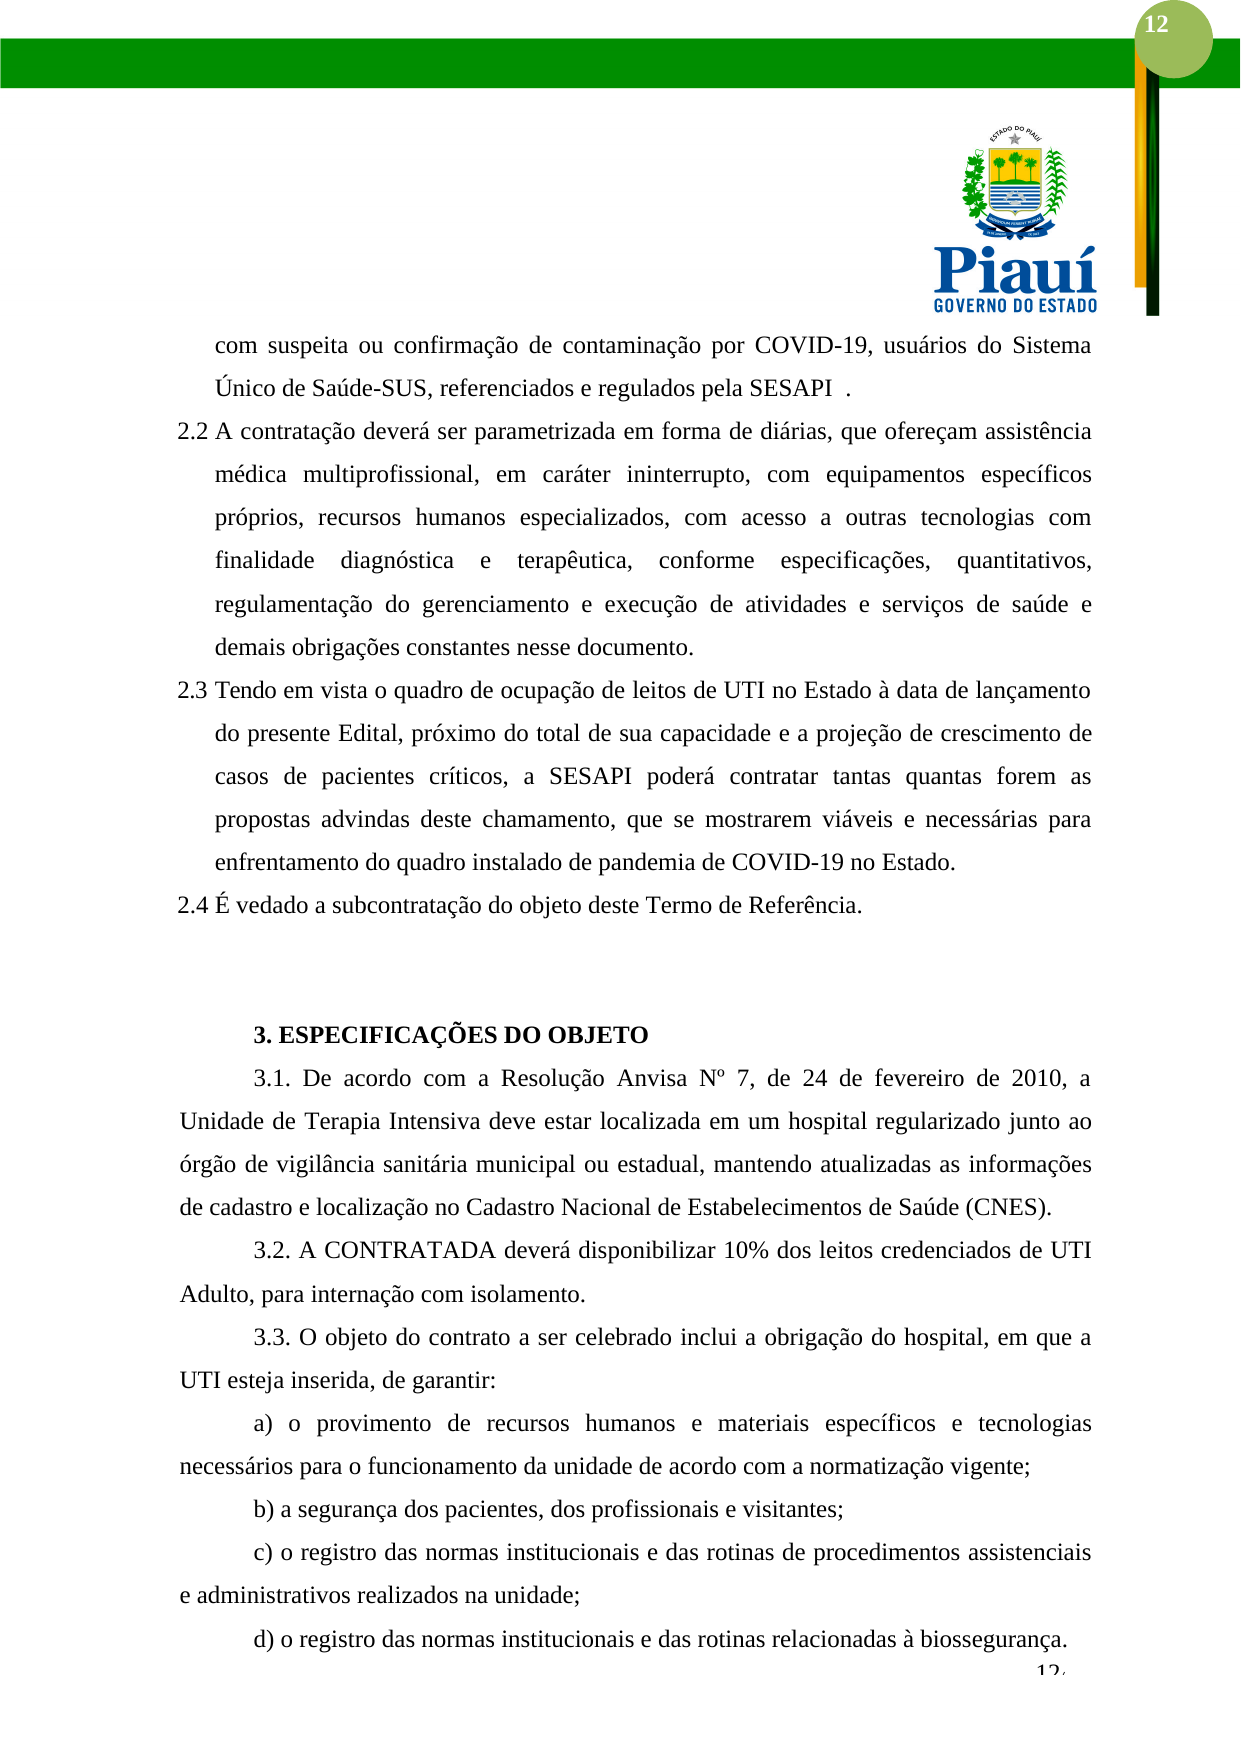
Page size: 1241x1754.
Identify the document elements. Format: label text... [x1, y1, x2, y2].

text 3.1. De acordo com a Resolução Anvisa Nº 7, de 24 de fevereiro de 2010, a Unidade de Terapia Intensiva deve estar localizada em um hospital regularizado junto ao órgão de vigilância sanitária municipal ou estadual, mantendo atualizadas as informações de cadastro e localização no Cadastro Nacional de Estabelecimentos de Saúde (CNES). [179, 1063, 1093, 1221]
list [177, 202, 1093, 402]
text 3.3. O objeto do contrato a ser celebrado inclui a obrigação do hospital, em que a UTI esteja inserida, de garantir: [179, 1322, 1093, 1394]
text c) o registro das normas institucionais e das rotinas de procedimentos assistenciais e administrativos realizados na unidade; [179, 1537, 1093, 1609]
list É vedado a subcontratação do objeto deste Termo de Referência. [177, 891, 1093, 919]
picture [0, 35, 1241, 316]
text d) o registro das normas institucionais e das rotinas relacionadas à biossegurança. [179, 1624, 1093, 1652]
text 3. ESPECIFICAÇÕES DO OBJETO [179, 1020, 1093, 1049]
list A contratação deverá ser parametrizada em forma de diárias, que ofereçam assistência médica multiprofissional, em caráter ininterrupto, com equipamentos específicos próprios, recursos humanos especializados, com acesso a outras tecnologias com finalidade diagnóstica e terapêutica, conforme especificações, quantitativos, regulamentação do gerenciamento e execução de atividades e serviços de saúde e demais obrigações constantes nesse documento. [177, 416, 1093, 661]
list Tendo em vista o quadro de ocupação de leitos de UTI no Estado à data de lançamento do presente Edital, próximo do total de sua capacidade e a projeção de crescimento de casos de pacientes críticos, a SESAPI poderá contratar tantas quantas forem as propostas advindas deste chamamento, que se mostrarem viáveis e necessárias para enfrentamento do quadro instalado de pandemia de COVID-19 no Estado. [177, 675, 1093, 876]
text 3.2. A CONTRATADA deverá disponibilizar 10% dos leitos credenciados de UTI Adulto, para internação com isolamento. [179, 1236, 1093, 1307]
text b) a segurança dos pacientes, dos profissionais e visitantes; [179, 1494, 1093, 1523]
text a) o provimento de recursos humanos e materiais específicos e tecnologias necessários para o funcionamento da unidade de acordo com a normatização vigente; [179, 1408, 1093, 1480]
